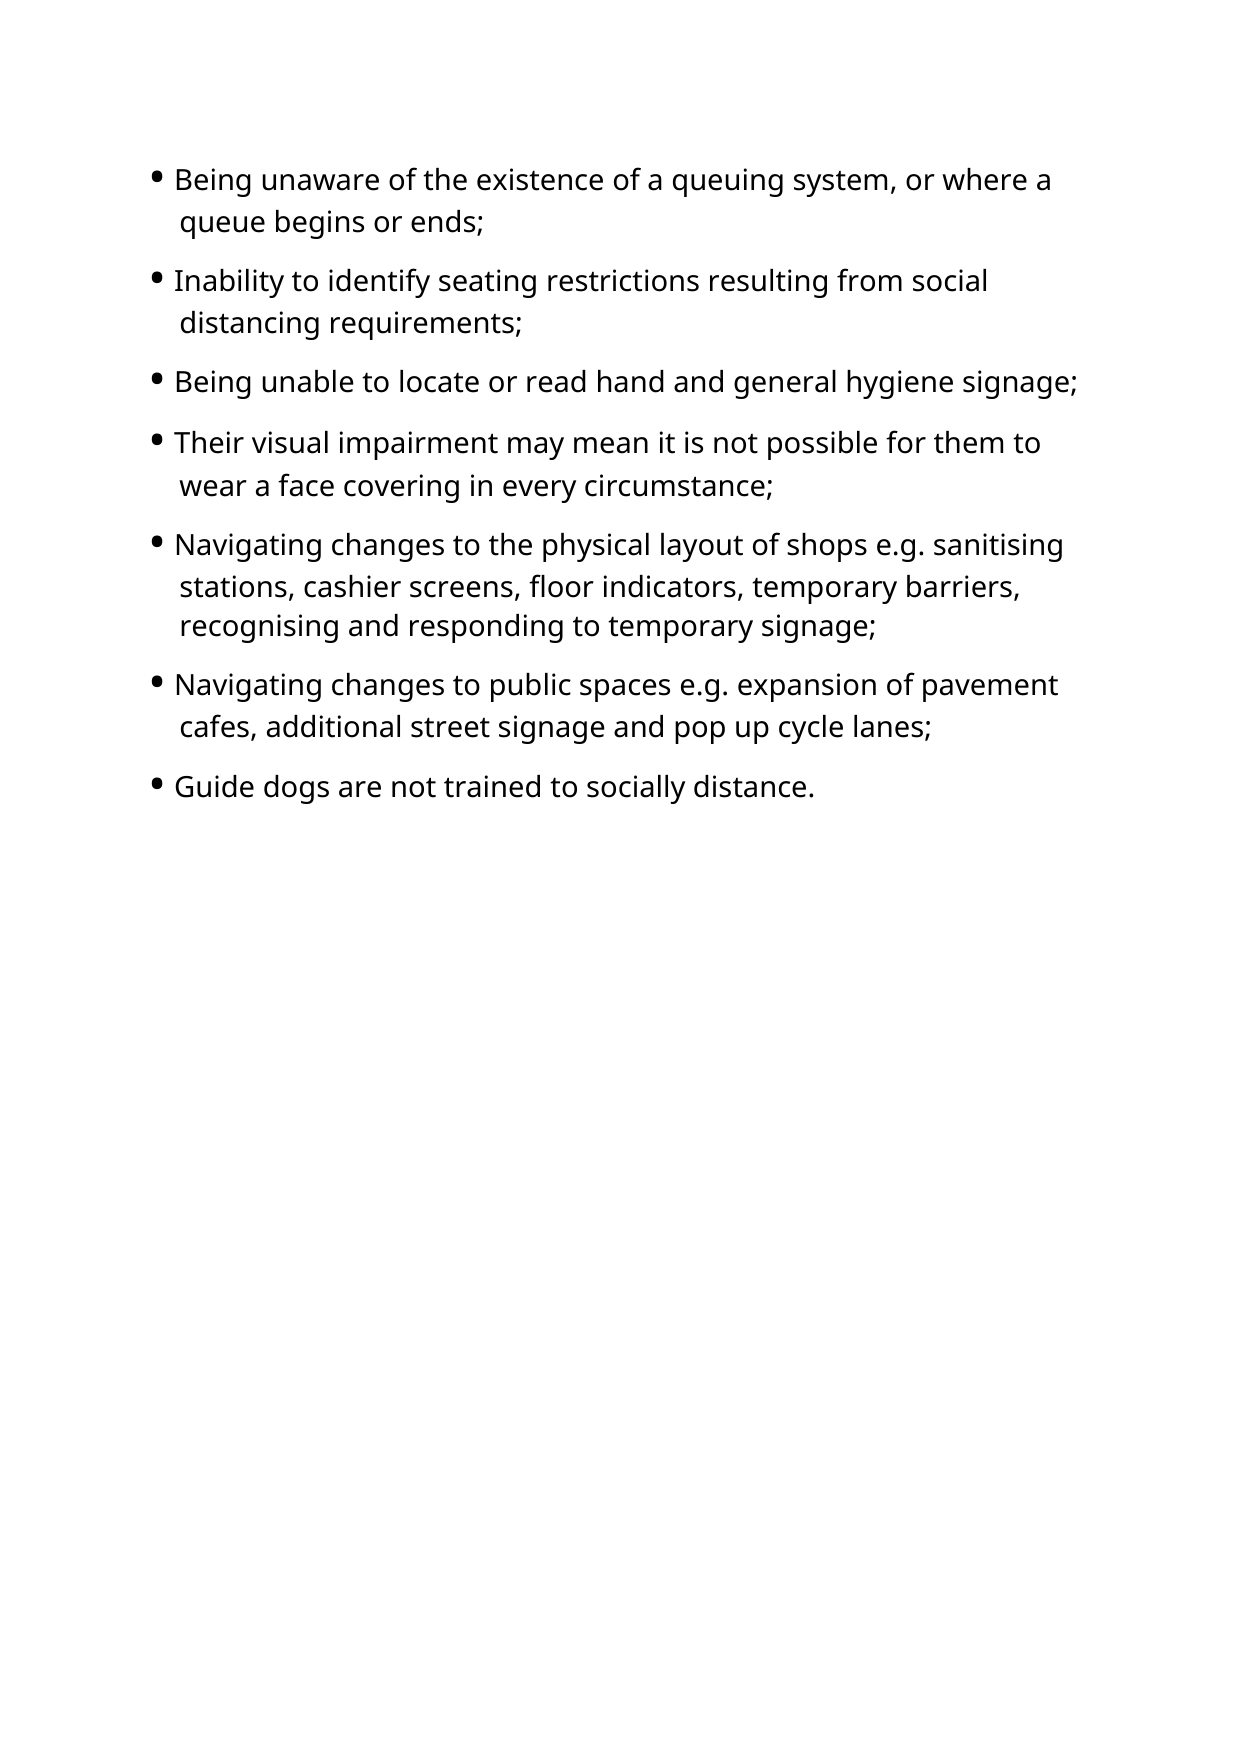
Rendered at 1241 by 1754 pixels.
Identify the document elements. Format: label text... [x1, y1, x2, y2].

text • Being unable to locate or read hand and general hygiene signage; [150, 352, 1090, 403]
text • Navigating changes to the physical layout of shops e.g. sanitising stations, cashier screens, floor indicators, temporary barriers, recognising and responding to temporary signage; [150, 515, 1090, 645]
text • Being unaware of the existence of a queuing system, or where a queue begins or ends; [150, 150, 1090, 241]
text • Their visual impairment may mean it is not possible for them to wear a face covering in every circumstance; [150, 414, 1090, 504]
text • Guide dogs are not trained to socially distance. [150, 757, 1090, 808]
text • Inability to identify seating restrictions resulting from social distancing requirements; [150, 251, 1090, 342]
text • Navigating changes to public spaces e.g. expansion of pavement cafes, additional street signage and pop up cycle lanes; [150, 656, 1090, 746]
